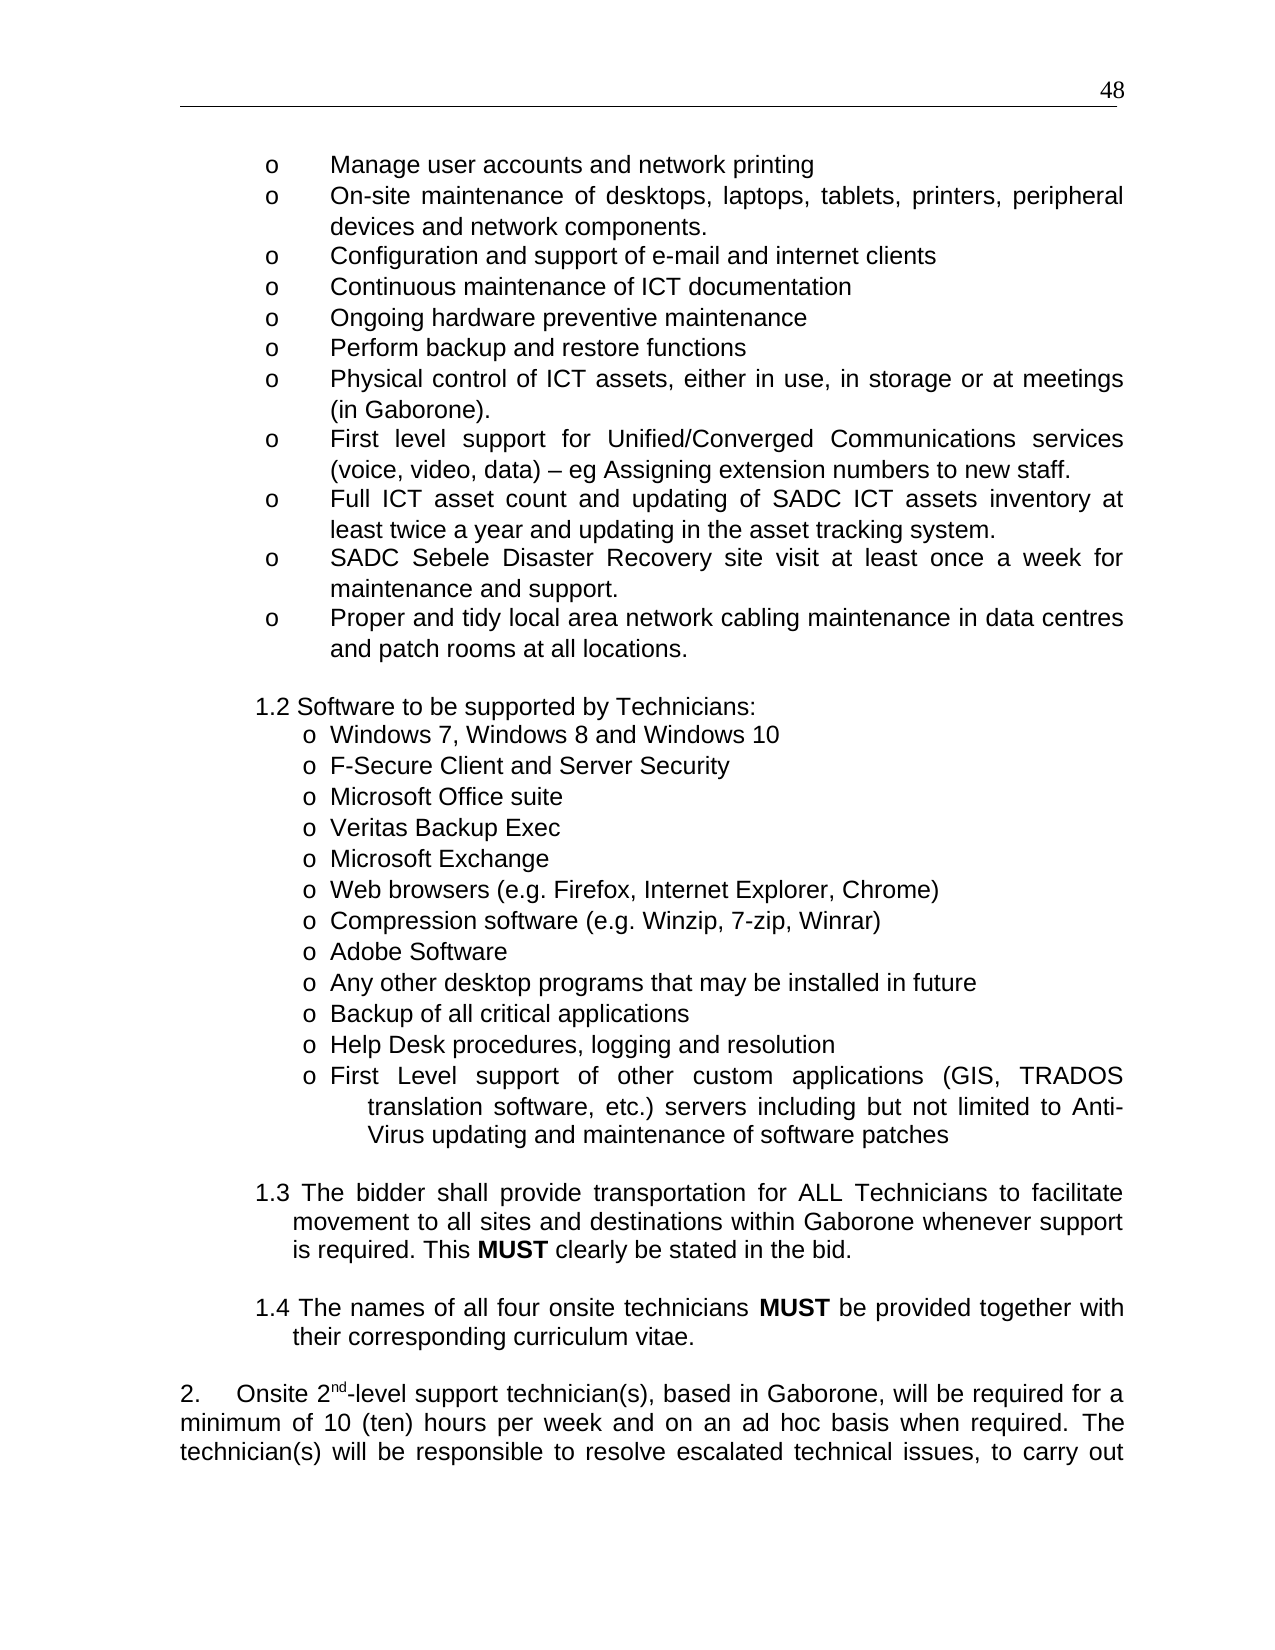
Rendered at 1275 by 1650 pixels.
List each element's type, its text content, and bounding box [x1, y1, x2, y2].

list On-site maintenance of desktops, laptops, tablets, printers, peripheral devices and network components. [264, 181, 1125, 241]
text 1.3 The bidder shall provide transportation for ALL Technicians to facilitate movement to all sites and destinations within whenever support is required. This MUST clearly be stated in the bid. [255, 1178, 1125, 1264]
list Veritas Backup Exec [302, 813, 1125, 844]
list Physical control of ICT assets, either in use, in storage or at meetings (in ). [264, 364, 1125, 424]
list F-Secure Client and Server Security [302, 751, 1125, 782]
list Adobe Software [302, 937, 1125, 968]
list Backup of all critical applications [302, 999, 1125, 1030]
list Full ICT asset count and updating of SADC ICT assets inventory at least twice a year and updating in the asset tracking system. [264, 484, 1125, 543]
list First Level support of other custom applications (GIS, TRADOS translation software, etc.) servers including but not limited to Anti-Virus updating and maintenance of software patches [302, 1061, 1125, 1149]
list Help Desk procedures, logging and resolution [302, 1030, 1125, 1061]
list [180, 1379, 1125, 1465]
list Microsoft Office suite [302, 782, 1125, 813]
list Ongoing hardware preventive maintenance [264, 302, 1125, 333]
list Perform backup and restore functions [264, 333, 1125, 364]
list First level support for Unified/Converged Communications services (voice, video, data) – eg Assigning extension numbers to new staff. [264, 424, 1125, 484]
list Compression software (e.g. Winzip, 7-zip, Winrar) [302, 906, 1125, 937]
list Configuration and support of e-mail and internet clients [264, 241, 1125, 272]
list Manage user accounts and network printing [264, 150, 1125, 181]
list Proper and tidy local area network cabling maintenance in data centres and patch rooms at all locations. [264, 603, 1125, 663]
text 1.4 The names of all four onsite technicians MUST be provided together with their corresponding curriculum vitae. [255, 1293, 1125, 1350]
list Any other desktop programs that may be installed in future [302, 968, 1125, 999]
list Web browsers (e.g. Firefox, Internet Explorer, Chrome) [302, 875, 1125, 906]
list SADC Sebele Disaster Recovery site visit at least once a week for maintenance and support. [264, 543, 1125, 603]
list Continuous maintenance of ICT documentation [264, 272, 1125, 302]
text 1.2 Software to be supported by Technicians: [255, 692, 1125, 720]
list Microsoft Exchange [302, 844, 1125, 875]
list Windows 7, Windows 8 and Windows 10 [302, 720, 1125, 751]
